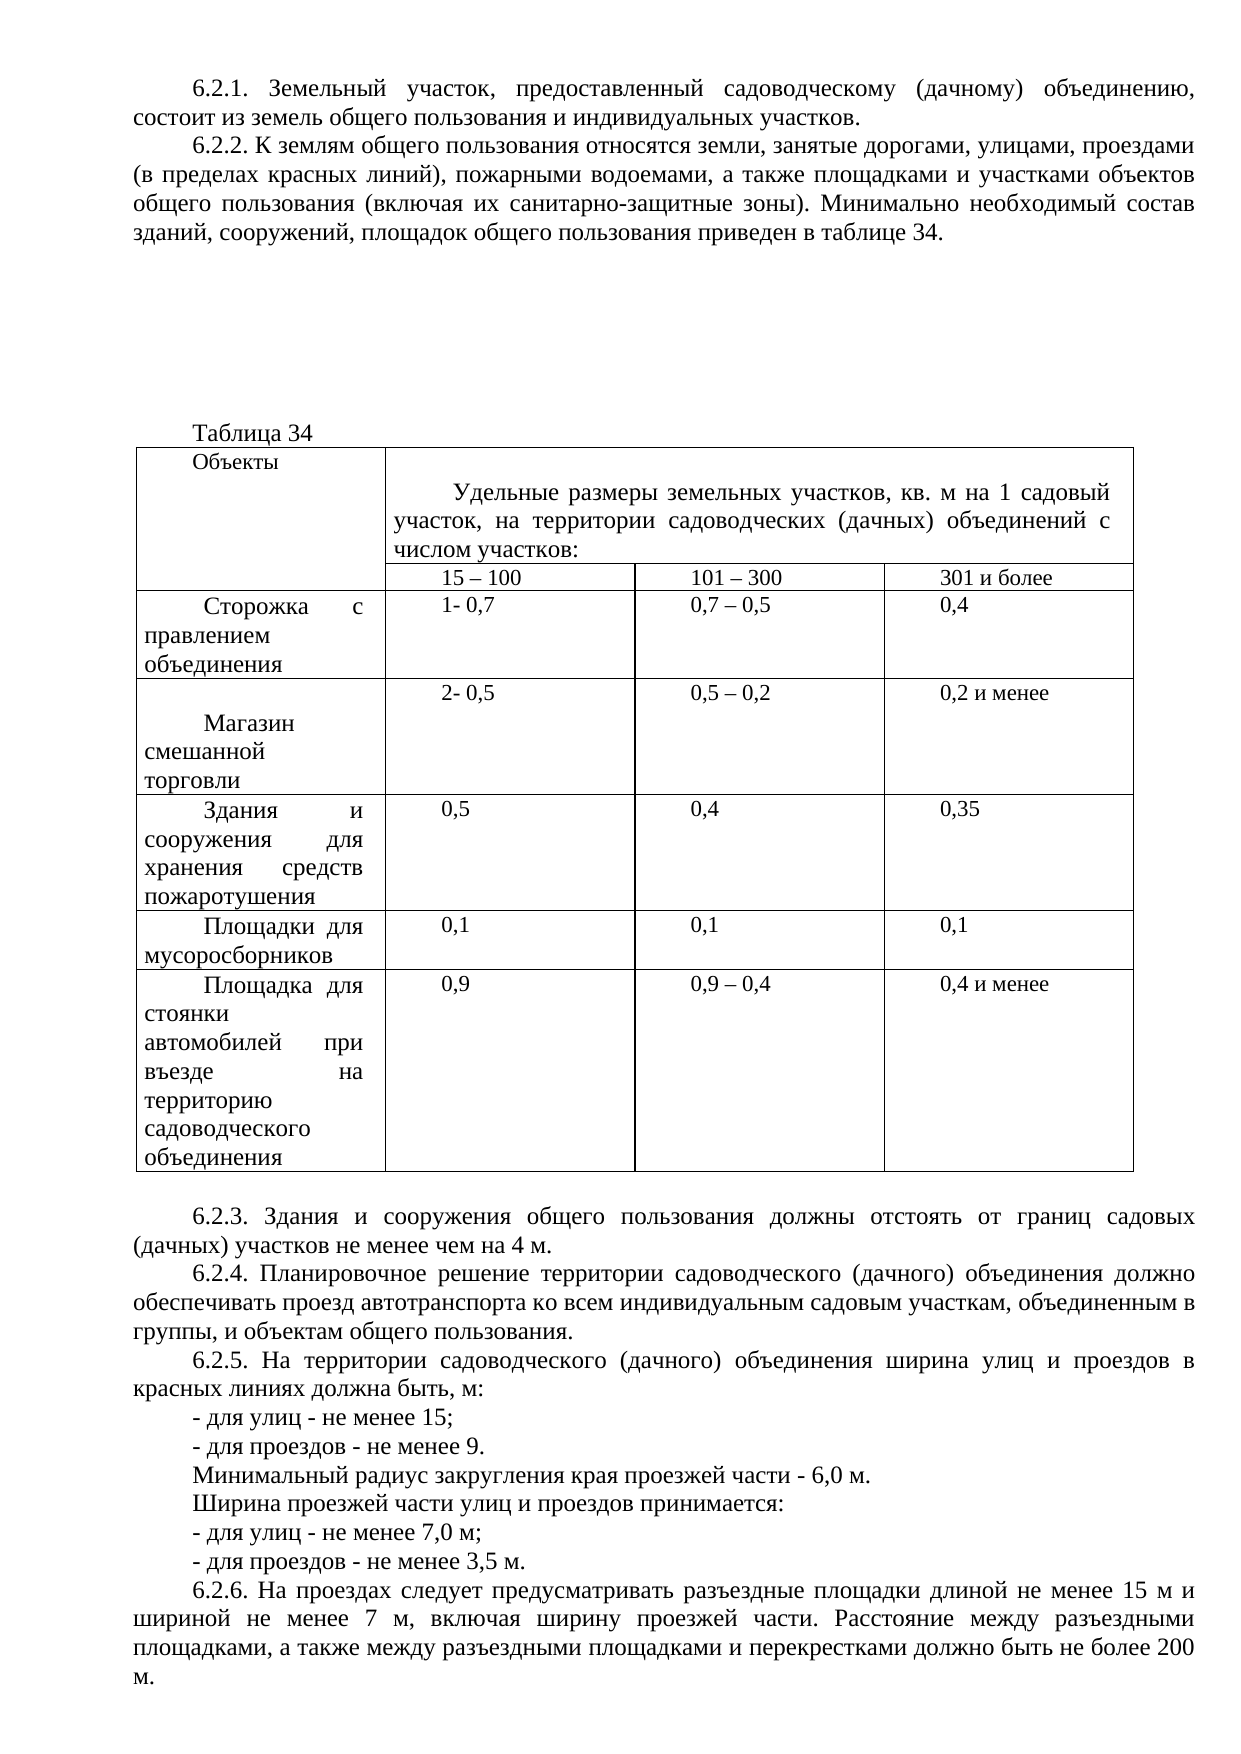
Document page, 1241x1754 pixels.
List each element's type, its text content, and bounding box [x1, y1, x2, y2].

text - для проездов - не менее 9. [133, 1431, 1196, 1460]
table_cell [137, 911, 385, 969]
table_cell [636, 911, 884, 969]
text 6.2.4. Планировочное решение территории садоводческого (дачного) объединения должно обеспечивать проезд автотранспорта ко всем индивидуальным садовым участкам, объединенным в группы, и объектам общего пользования. [133, 1258, 1196, 1345]
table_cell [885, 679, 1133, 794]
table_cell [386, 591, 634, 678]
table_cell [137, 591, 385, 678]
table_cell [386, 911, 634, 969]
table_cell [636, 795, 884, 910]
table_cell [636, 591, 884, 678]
text 6.2.6. На проездах следует предусматривать разъездные площадки длиной не менее 15 м и шириной не менее 7 м, включая ширину проезжей части. Расстояние между разъездными площадками, а также между разъездными площадками и перекрестками должно быть не более 200 м. [133, 1575, 1196, 1690]
text - для улиц - не менее 7,0 м; [133, 1517, 1196, 1546]
text Ширина проезжей части улиц и проездов принимается: [133, 1488, 1196, 1517]
text - для улиц - не менее 15; [133, 1402, 1196, 1431]
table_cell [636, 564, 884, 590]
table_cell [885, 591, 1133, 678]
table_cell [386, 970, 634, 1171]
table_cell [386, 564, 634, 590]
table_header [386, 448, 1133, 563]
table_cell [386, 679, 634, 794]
text - для проездов - не менее 3,5 м. [133, 1546, 1196, 1575]
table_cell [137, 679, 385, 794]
text Минимальный радиус закругления края проезжей части - 6,0 м. [133, 1460, 1196, 1488]
text Таблица 34 [133, 418, 1196, 447]
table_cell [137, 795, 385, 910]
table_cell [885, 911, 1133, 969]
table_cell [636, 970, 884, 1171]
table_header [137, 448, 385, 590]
text 6.2.3. Здания и сооружения общего пользования должны отстоять от границ садовых (дачных) участков не менее чем на 4 м. [133, 1201, 1196, 1258]
text 6.2.5. На территории садоводческого (дачного) объединения ширина улиц и проездов в красных линиях должна быть, м: [133, 1345, 1196, 1402]
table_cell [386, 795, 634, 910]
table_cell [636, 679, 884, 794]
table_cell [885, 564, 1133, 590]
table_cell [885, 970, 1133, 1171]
text 6.2.1. Земельный участок, предоставленный садоводческому (дачному) объединению, состоит из земель общего пользования и индивидуальных участков. [133, 73, 1196, 131]
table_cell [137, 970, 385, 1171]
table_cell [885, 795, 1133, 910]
text 6.2.2. К землям общего пользования относятся земли, занятые дорогами, улицами, проездами (в пределах красных линий), пожарными водоемами, а также площадками и участками объектов общего пользования (включая их санитарно-защитные зоны). Минимально необходимый состав зданий, сооружений, площадок общего пользования приведен в таблице 34. [133, 131, 1196, 246]
